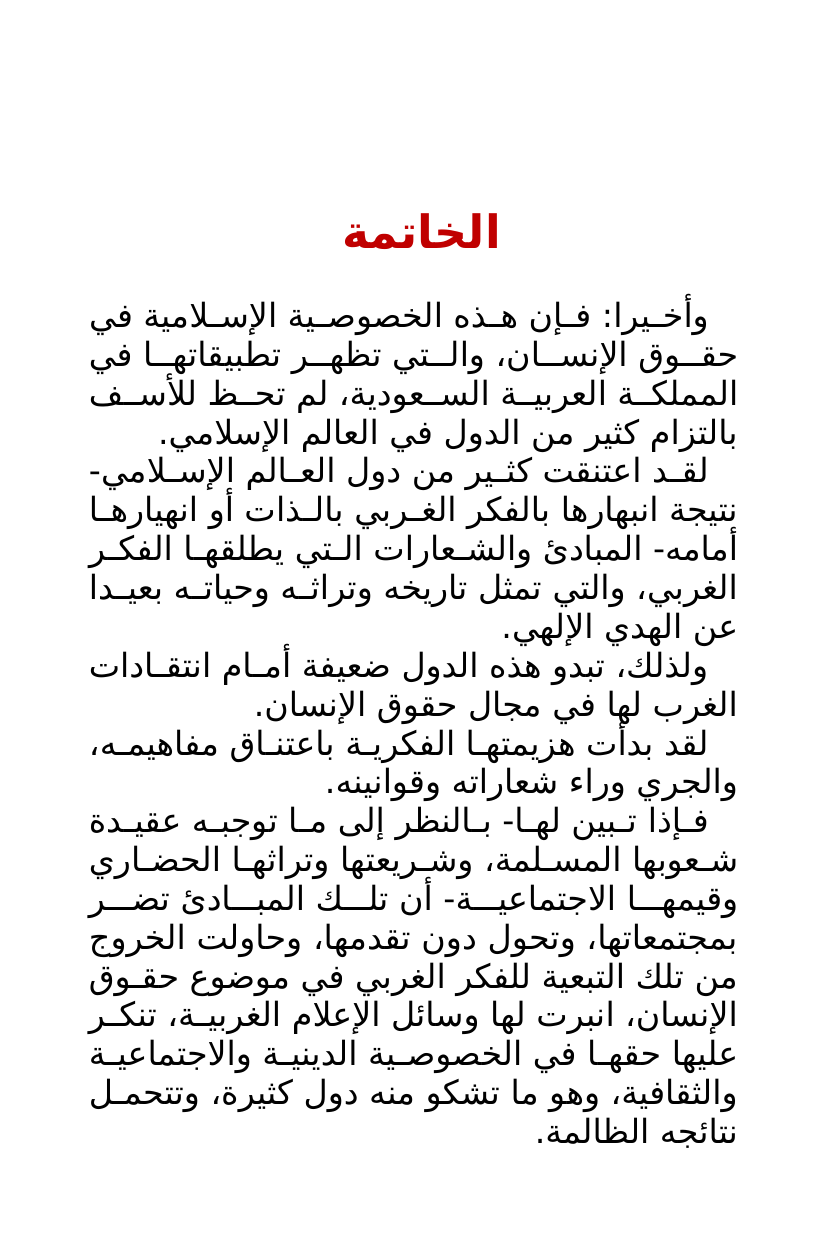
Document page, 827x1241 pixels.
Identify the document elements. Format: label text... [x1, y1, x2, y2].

text ولذلك، تبدو هذه الدول ضعيفة أمام انتقادات الغرب لها في مجال حقوق الإنسان. [89, 646, 738, 724]
text فإذا تبين لها- بالنظر إلى ما توجبه عقيدة شعوبها المسلمة، وشريعتها وتراثها الحضاري وقيمها الاجتماعية- أن تلك المبادئ تضر بمجتمعاتها، وتحول دون تقدمها، وحاولت الخروج من تلك التبعية للفكر الغربي في موضوع حقوق الإنسان، انبرت لها وسائل الإعلام الغربية، تنكر عليها حقها في الخصوصية الدينية والاجتماعية والثقافية، وهو ما تشكو منه دول كثيرة، وتتحمل نتائجه الظالمة. [89, 802, 738, 1151]
text لقد اعتنقت كثير من دول العالم الإسلامي- نتيجة انبهارها بالفكر الغربي بالذات أو انهيارها أمامه- المبادئ والشعارات التي يطلقها الفكر الغربي، والتي تمثل تاريخه وتراثه وحياته بعيدا عن الهدي الإلهي. [89, 452, 738, 646]
text لقد بدأت هزيمتها الفكرية باعتناق مفاهيمه، والجري وراء شعاراته وقوانينه. [89, 724, 738, 802]
text الخاتمة [89, 206, 738, 259]
text وأخيرا: فإن هذه الخصوصية الإسلامية في حقوق الإنسان، والتي تظهر تطبيقاتها في المملكة العربية السعودية، لم تحظ للأسف بالتزام كثير من الدول في العالم الإسلامي. [89, 297, 738, 452]
